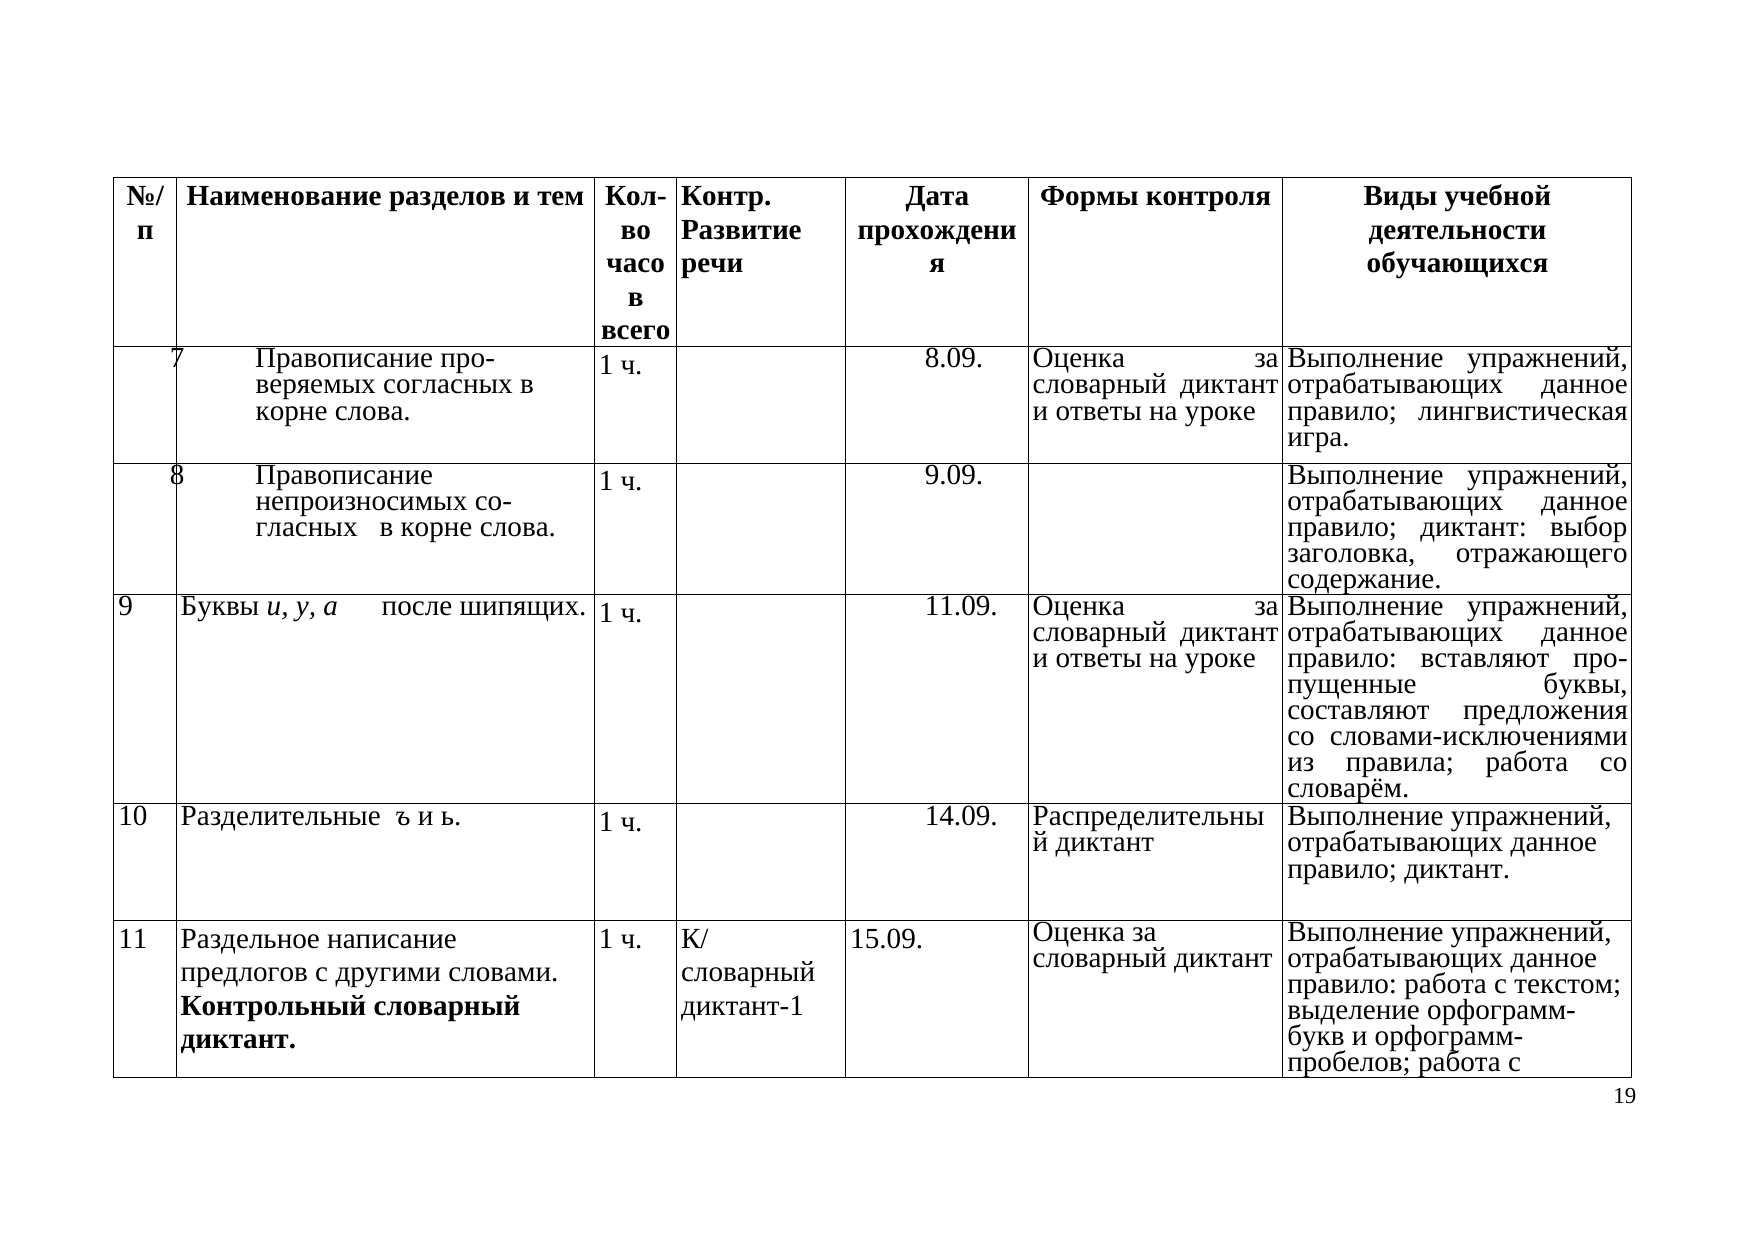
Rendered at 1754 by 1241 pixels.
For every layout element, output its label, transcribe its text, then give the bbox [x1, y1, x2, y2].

table_cell Правописание проверяемых согласных в корне слова. [177, 347, 594, 462]
table_cell 8.09. [846, 347, 1028, 462]
table_cell Выполнение упражнений, отрабатывающих данное правило; диктант: выбор заголовка, отражающего содержание. [1283, 464, 1631, 594]
table_cell Правописание непроизносимых согласных в корне слова. [177, 464, 594, 594]
table_cell К/словарный диктант-1 [677, 921, 845, 1077]
table_cell [677, 804, 845, 920]
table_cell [177, 921, 594, 1077]
table_cell 14.09. [846, 804, 1028, 920]
table_cell Разделительные ъ и ь. [177, 804, 594, 920]
table_header Кол-во часов всего [595, 178, 676, 346]
table_header Наименование разделов и тем [177, 178, 594, 346]
table_cell 9.09. [846, 464, 1028, 594]
table_cell [1029, 464, 1282, 594]
table_header Виды учебной деятельности обучающихся [1283, 178, 1631, 346]
table_header Формы контроля [1029, 178, 1282, 346]
table_header Контр. Развитие речи [677, 178, 845, 346]
table_cell 11.09. [846, 595, 1028, 803]
table_cell 1 ч. [595, 464, 676, 594]
table_cell Оценка за словарный диктант и ответы на уроке [1029, 595, 1282, 803]
table_cell Оценка за словарный диктант и ответы на уроке [1029, 347, 1282, 462]
table_cell [677, 464, 845, 594]
table_cell 1 ч. [595, 921, 676, 1077]
table_cell [677, 595, 845, 803]
table_cell Буквы и, у, а после шипящих. [177, 595, 594, 803]
table_header №/п [114, 178, 176, 346]
table_cell 1 ч. [595, 347, 676, 462]
table_cell 11 [114, 921, 176, 1077]
table_cell Распределительный диктант [1029, 804, 1282, 920]
table_cell 10 [114, 804, 176, 920]
table_cell 15.09. [846, 921, 1028, 1077]
table_cell Выполнение упражнений, отрабатывающих данное правило; лингвистическая игра. [1283, 347, 1631, 462]
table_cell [1283, 921, 1631, 1077]
table_cell 9 [114, 595, 176, 803]
table_cell Оценка за словарный диктант [1029, 921, 1282, 1077]
table_header Дата прохождения [846, 178, 1028, 346]
table_cell Выполнение упражнений, отрабатывающих данное правило; диктант. [1283, 804, 1631, 920]
table_cell [677, 347, 845, 462]
table_cell 8 [114, 464, 176, 594]
table_cell Выполнение упражнений, отрабатывающих данное правило: вставляют пропущенные буквы, составляют предложения со словами-исключениями из правила; работа со словарём. [1283, 595, 1631, 803]
table_cell 1 ч. [595, 595, 676, 803]
table_cell 1 ч. [595, 804, 676, 920]
table_cell 7 [114, 347, 176, 462]
